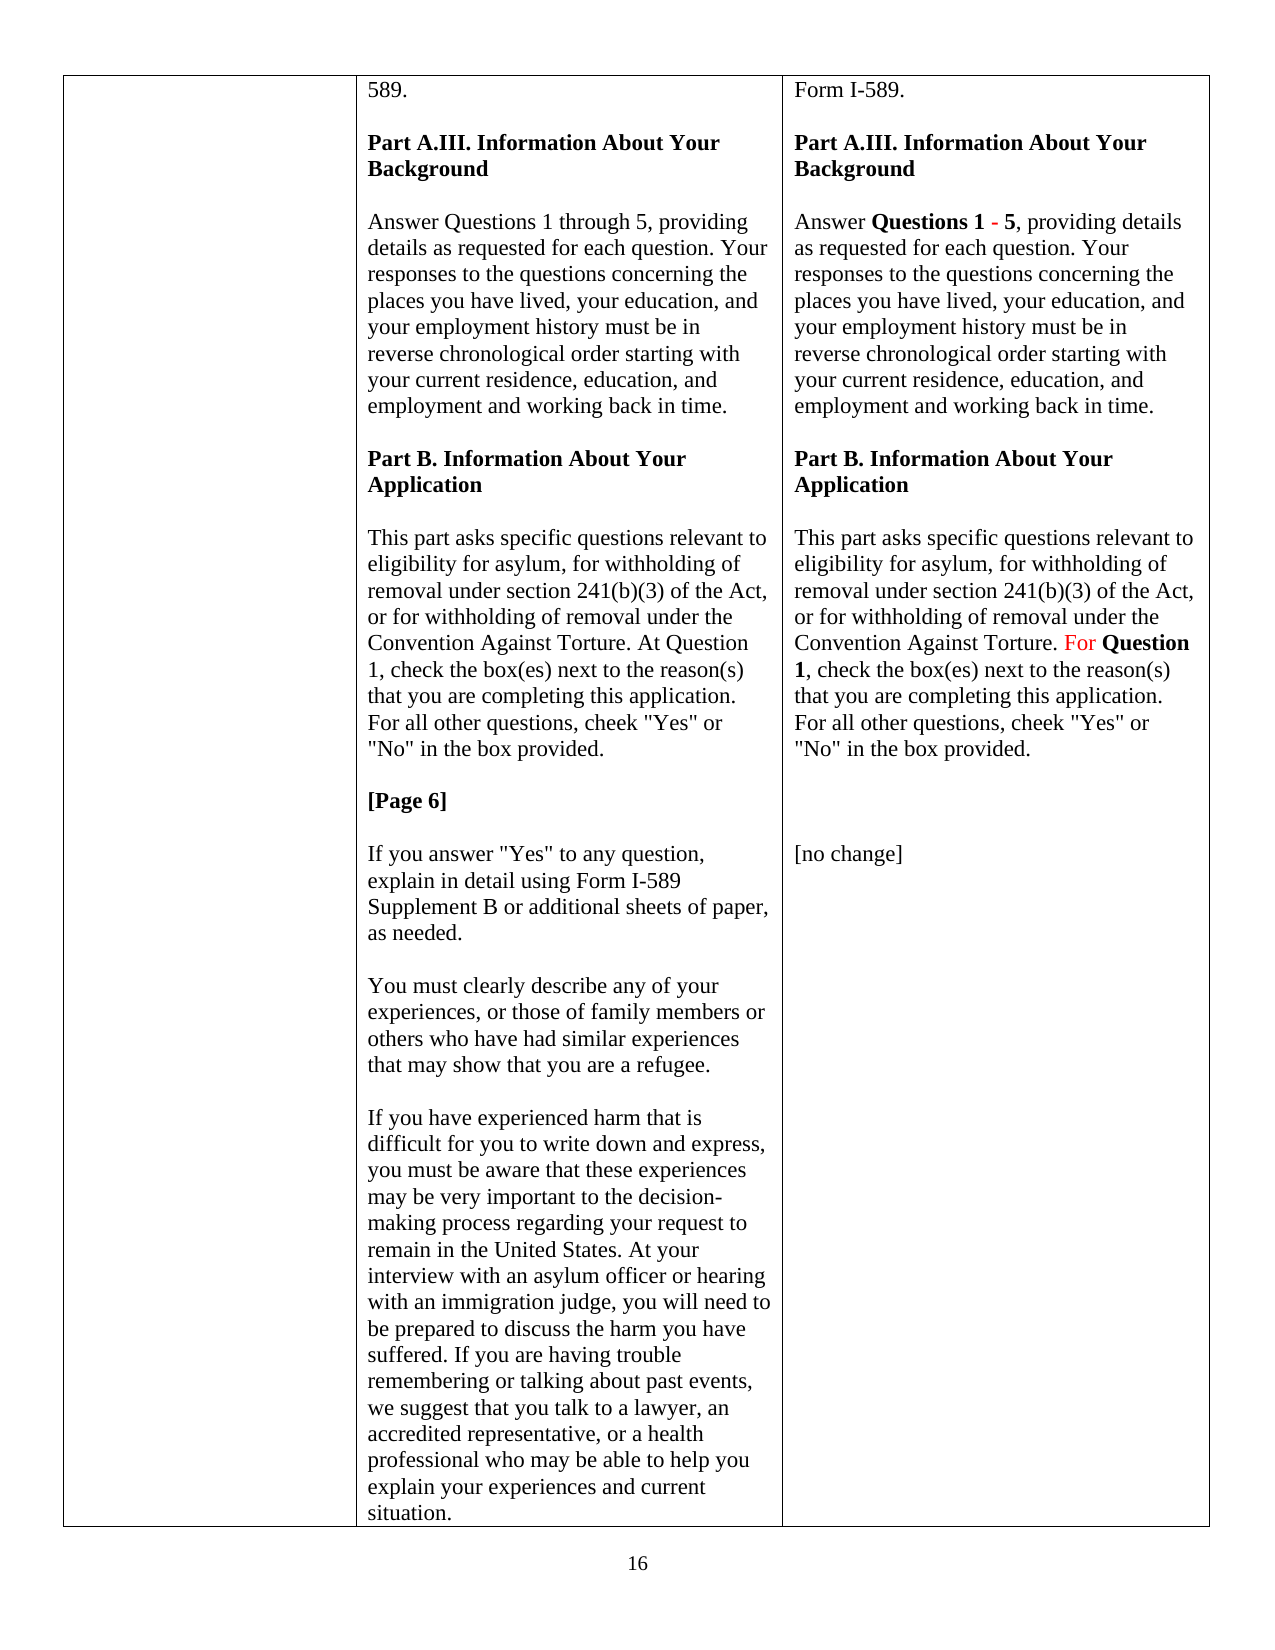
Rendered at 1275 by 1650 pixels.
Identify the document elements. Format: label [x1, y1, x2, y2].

table_cell [64, 76, 356, 1526]
table_cell [357, 76, 782, 1526]
table_cell [783, 76, 1209, 1526]
